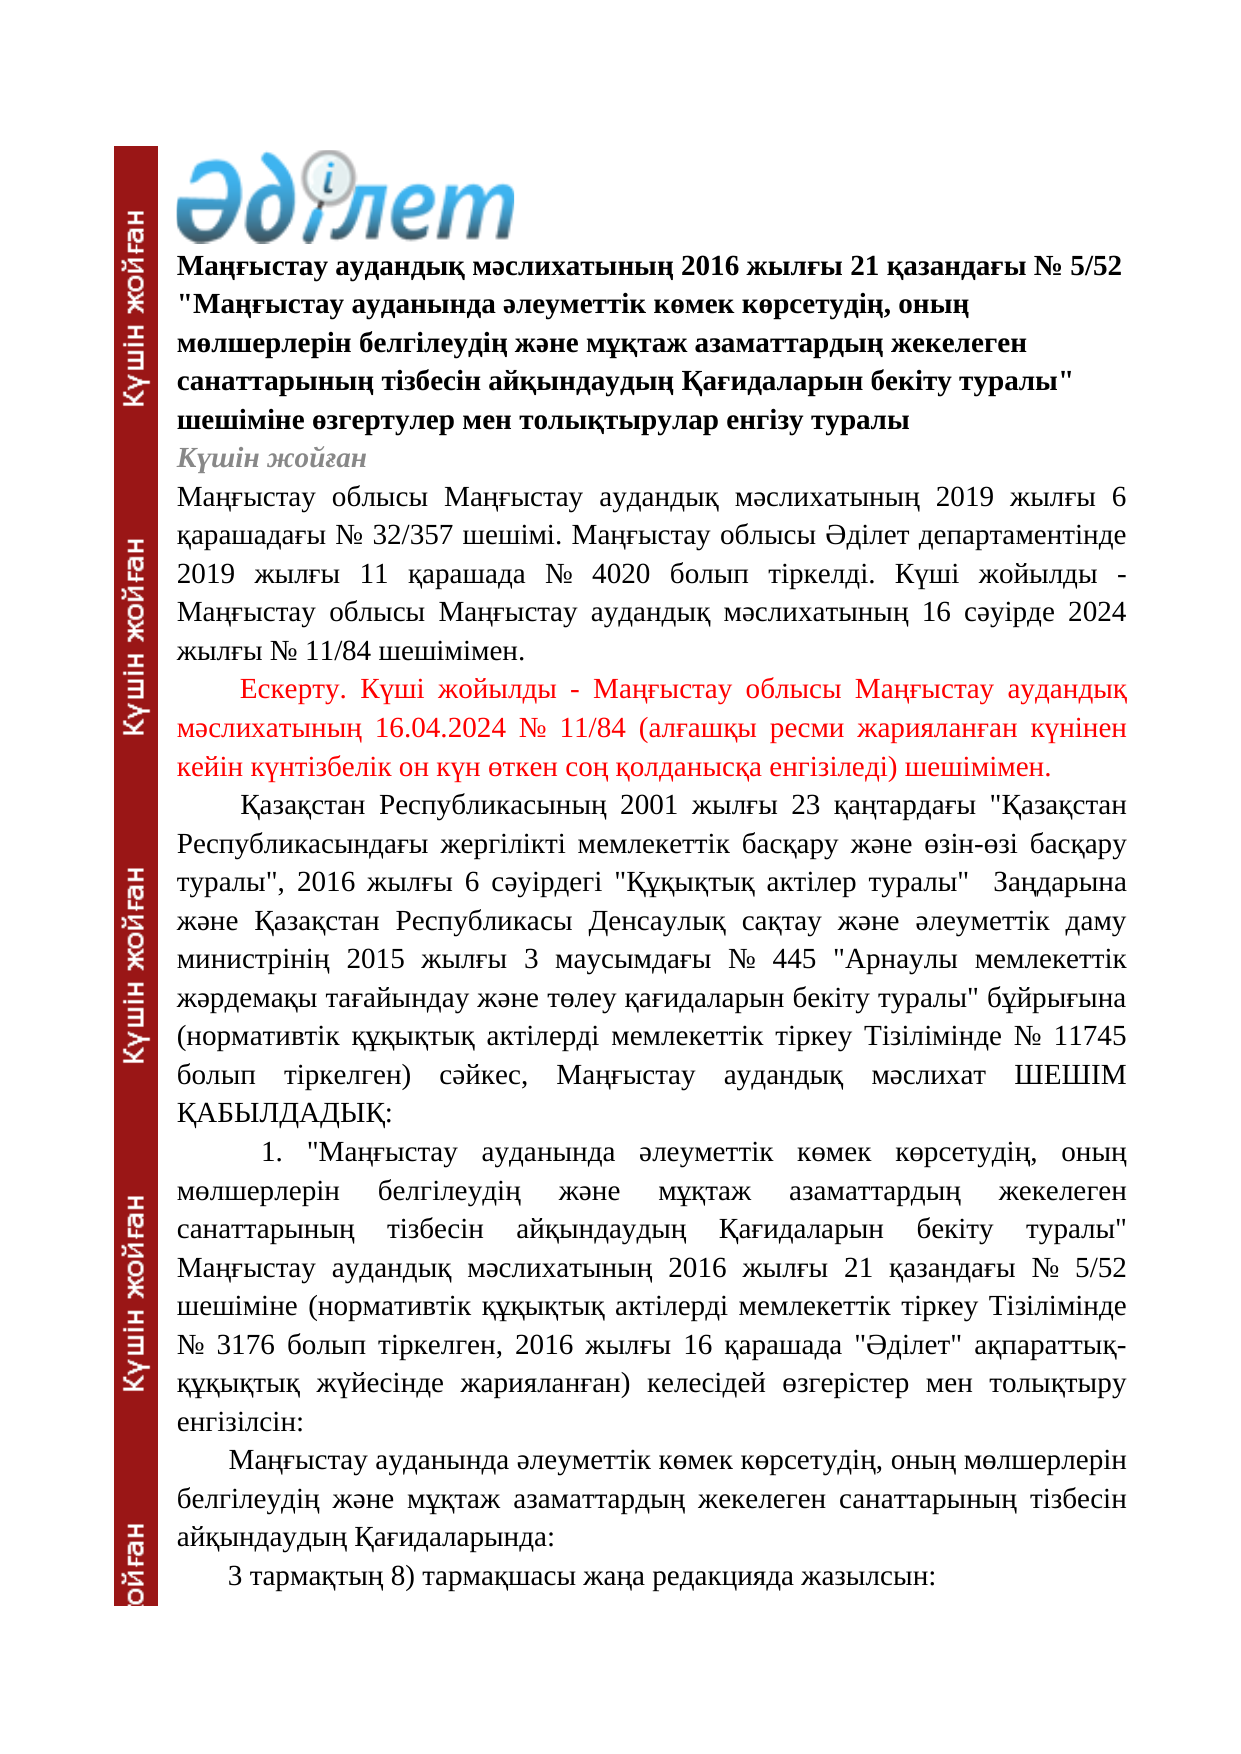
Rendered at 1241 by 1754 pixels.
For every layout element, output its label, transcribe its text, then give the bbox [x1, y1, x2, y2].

picture [114, 1553, 158, 1558]
picture [114, 667, 158, 672]
text Маңғыстау ауданында әлеуметтік көмек көрсетудің, оның мөлшерлерін белгілеудің және мұқтаж азаматтардың жекелеген санаттарының тізбесін айқындаудың Қағидаларында: [112, 1442, 1128, 1553]
picture [114, 1129, 158, 1134]
text Қазақстан Республикасының 2001 жылғы 23 қаңтардағы "Қазақстан Республикасындағы жергілікті мемлекеттік басқару және өзін-өзі басқару туралы", 2016 жылғы 6 сәуірдегі "Құқықтық актілер туралы" Заңдарына және Қазақстан Республикасы Денсаулық сақтау және әлеуметтік даму министрінің 2015 жылғы 3 маусымдағы № 445 "Арнаулы мемлекеттік жәрдемақы тағайындау және төлеу қағидаларын бекіту туралы" бұйрығына (нормативтік құқықтық актілерді мемлекеттік тіркеу Тізілімінде № 11745 болып тіркелген) сәйкес, Маңғыстау аудандық мәслихат ШЕШІМ ҚАБЫЛДАДЫҚ: [112, 787, 1128, 1129]
text 1. "Маңғыстау ауданында әлеуметтік көмек көрсетудің, оның мөлшерлерін белгілеудің және мұқтаж азаматтардың жекелеген санаттарының тізбесін айқындаудың Қағидаларын бекіту туралы" Маңғыстау аудандық мәслихатының 2016 жылғы 21 қазандағы № 5/52 шешіміне (нормативтік құқықтық актілерді мемлекеттік тіркеу Тізілімінде № 3176 болып тіркелген, 2016 жылғы 16 қарашада "Әділет" ақпараттық-құқықтық жүйесінде жарияланған) келесідей өзгерістер мен толықтыру енгізілсін: [112, 1134, 1128, 1437]
picture [114, 146, 158, 248]
picture [114, 474, 158, 479]
text Күшін жойған [112, 440, 1128, 474]
text 3 тармақтың 8) тармақшасы жаңа редакцияда жазылсын: [112, 1558, 1128, 1592]
picture [114, 1592, 158, 1606]
picture [114, 1437, 158, 1442]
text Ескерту. Күші жойылды - Маңғыстау облысы Маңғыстау аудандық мәслихатының 16.04.2024 № 11/84 (алғашқы ресми жарияланған күнінен кейін күнтізбелік он күн өткен соң қолданысқа енгізіледі) шешімімен. [112, 672, 1128, 782]
picture [114, 782, 158, 787]
text Маңғыстау облысы Маңғыстау аудандық мәслихатының 2019 жылғы 6 қарашадағы № 32/357 шешімі. Маңғыстау облысы Әділет департаментінде 2019 жылғы 11 қарашада № 4020 болып тіркелді. Күші жойылды - Маңғыстау облысы Маңғыстау аудандық мәслихатының 16 сәуірде 2024 жылғы № 11/84 шешімімен. [112, 479, 1128, 667]
picture [114, 435, 158, 440]
picture [176, 150, 515, 244]
text Маңғыстау аудандық мәслихатының 2016 жылғы 21 қазандағы № 5/52 "Маңғыстау ауданында әлеуметтік көмек көрсетудің, оның мөлшерлерін белгілеудің және мұқтаж азаматтардың жекелеген санаттарының тізбесін айқындаудың Қағидаларын бекіту туралы" шешіміне өзгертулер мен толықтырулар енгізу туралы [112, 248, 1128, 435]
